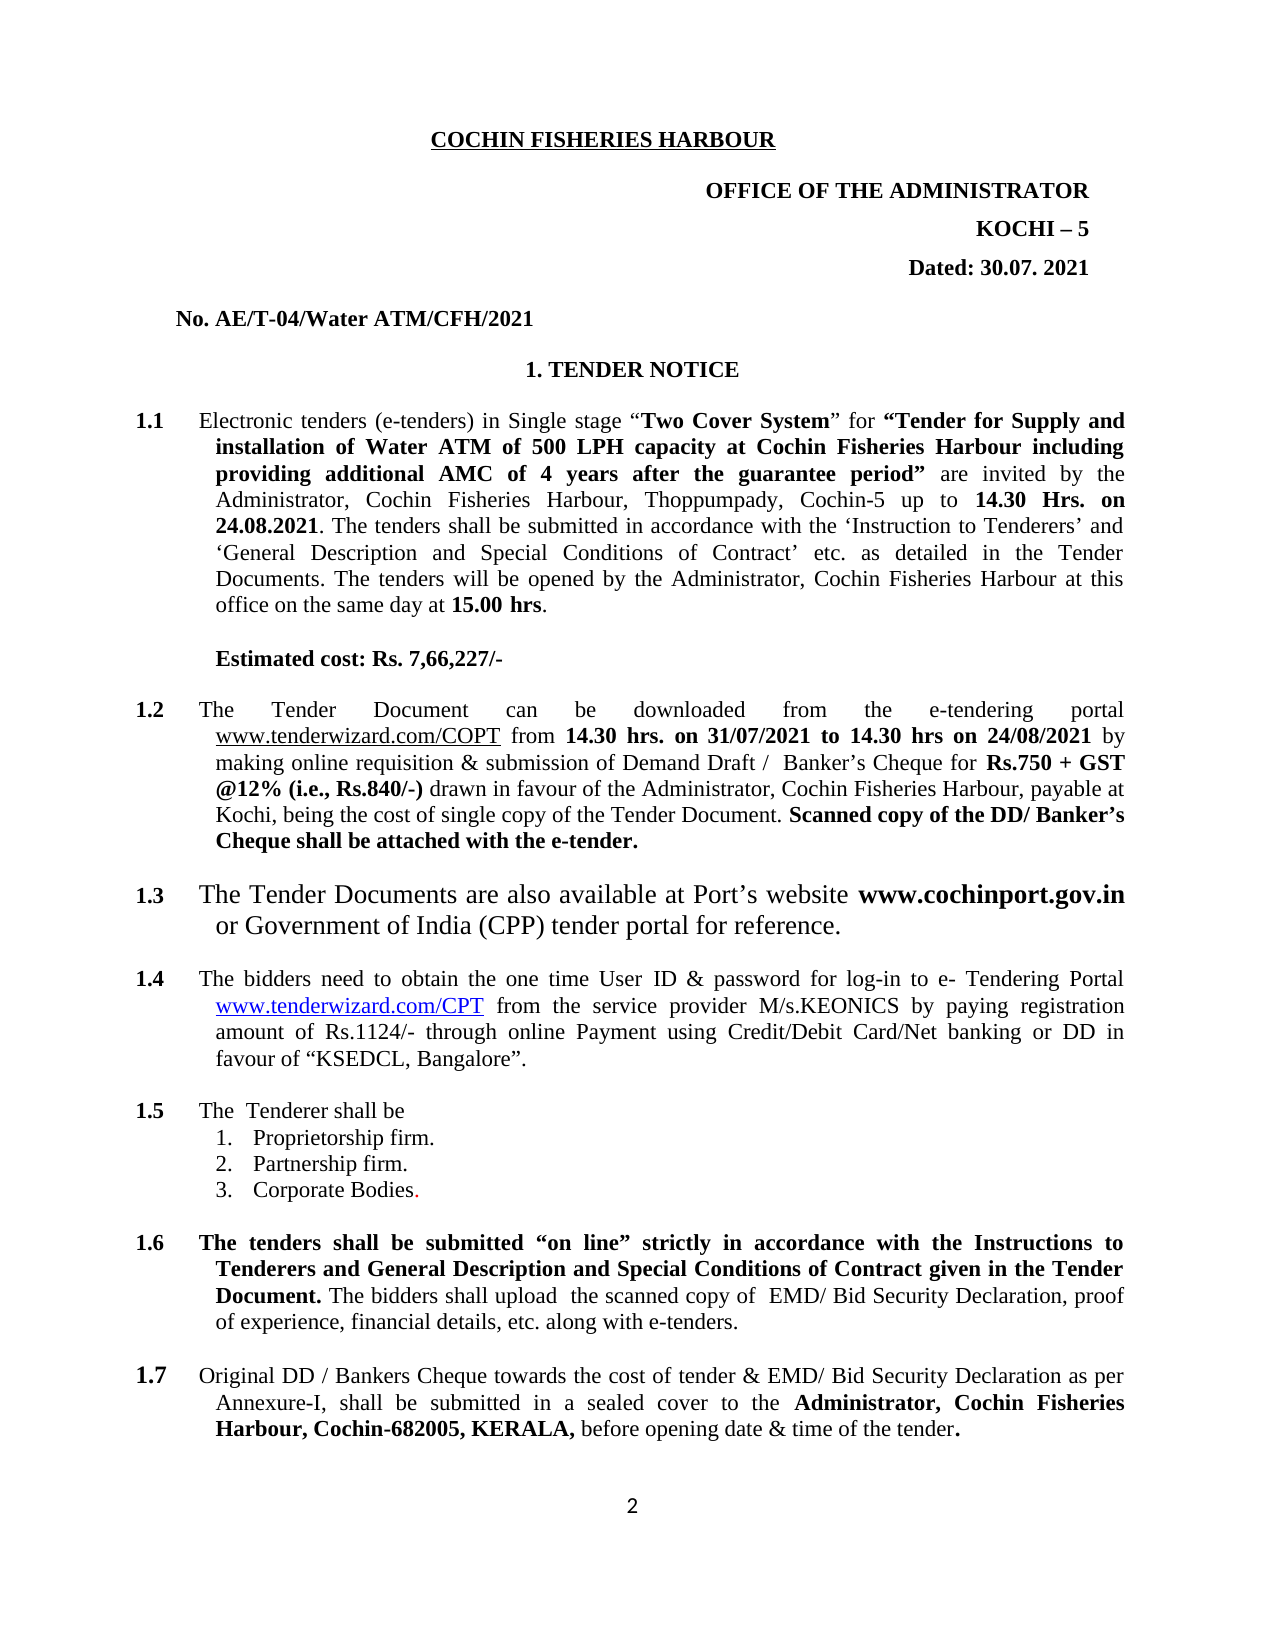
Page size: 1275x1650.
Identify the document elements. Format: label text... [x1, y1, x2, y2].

list The Tender Document can be downloaded from the e-tendering portal www.tenderwizard.com/COPT from 14.30 hrs. on 31/07/2021 to 14.30 hrs on 24/08/2021 by making online requisition & submission of Demand Draft / Banker’s Cheque for Rs.750 + GST @12% (i.e., Rs.840/-) drawn in favour of the Administrator, Cochin Fisheries Harbour, payable at Kochi, being the cost of single copy of the Tender Document. Scanned copy of the DD/ Banker’s Cheque shall be attached with the e-tender. [135, 696, 1125, 854]
text 1. TENDER NOTICE [176, 356, 1089, 382]
list The tenders shall be submitted “on line” strictly in accordance with the Instructions to Tenderers and General Description and Special Conditions of Contract given in the Tender Document. The bidders shall upload the scanned copy of EMD/ Bid Security Declaration, proof of experience, financial details, etc. along with e-tenders. [135, 1229, 1125, 1334]
list Electronic tenders (e-tenders) in Single stage “Two Cover System” for “Tender for Supply and installation of Water ATM of 500 LPH capacity at Cochin Fisheries Harbour including providing additional AMC of 4 years after the guarantee period” are invited by the Administrator, Cochin Fisheries Harbour, Thoppumpady, Cochin-5 up to 14.30 Hrs. on 24.08.2021. The tenders shall be submitted in accordance with the ‘Instruction to Tenderers’ and ‘General Description and Special Conditions of Contract’ etc. as detailed in the Tender Documents. The tenders will be opened by the Administrator, Cochin Fisheries Harbour at this office on the same day at 15.00 hrs. [135, 407, 1125, 618]
list Original DD / Bankers Cheque towards the cost of tender & EMD/ Bid Security Declaration as per Annexure-I, shall be submitted in a sealed cover to the Administrator, Cochin Fisheries Harbour, Cochin-682005, KERALA, before opening date & time of the tender. [135, 1360, 1125, 1441]
list The Tenderer shall be [135, 1097, 1125, 1124]
list Proprietorship firm. [215, 1124, 1125, 1150]
list The bidders need to obtain the one time User ID & password for log-in to e- Tendering Portal www.tenderwizard.com/CPT from the service provider M/s.KEONICS by paying registration amount of Rs.1124/- through online Payment using Credit/Debit Card/Net banking or DD in favour of “KSEDCL, Bangalore”. [135, 966, 1125, 1071]
text Dated: 30.07. 2021 [176, 254, 1089, 280]
list Corporate Bodies. [215, 1176, 1125, 1203]
list Partnership firm. [215, 1150, 1125, 1176]
text No. AE/T-04/Water ATM/CFH/2021 [176, 305, 1089, 331]
subtitle Estimated cost: Rs. 7,66,227/- [140, 645, 1148, 671]
text OFFICE OF THE ADMINISTRATOR [176, 177, 1089, 204]
text COCHIN FISHERIES HARBOUR [117, 126, 1089, 153]
text KOCHI – 5 [176, 216, 1089, 242]
list The Tender Documents are also available at Port’s website www.cochinport.gov.in or Government of India (CPP) tender portal for reference. [135, 878, 1125, 941]
